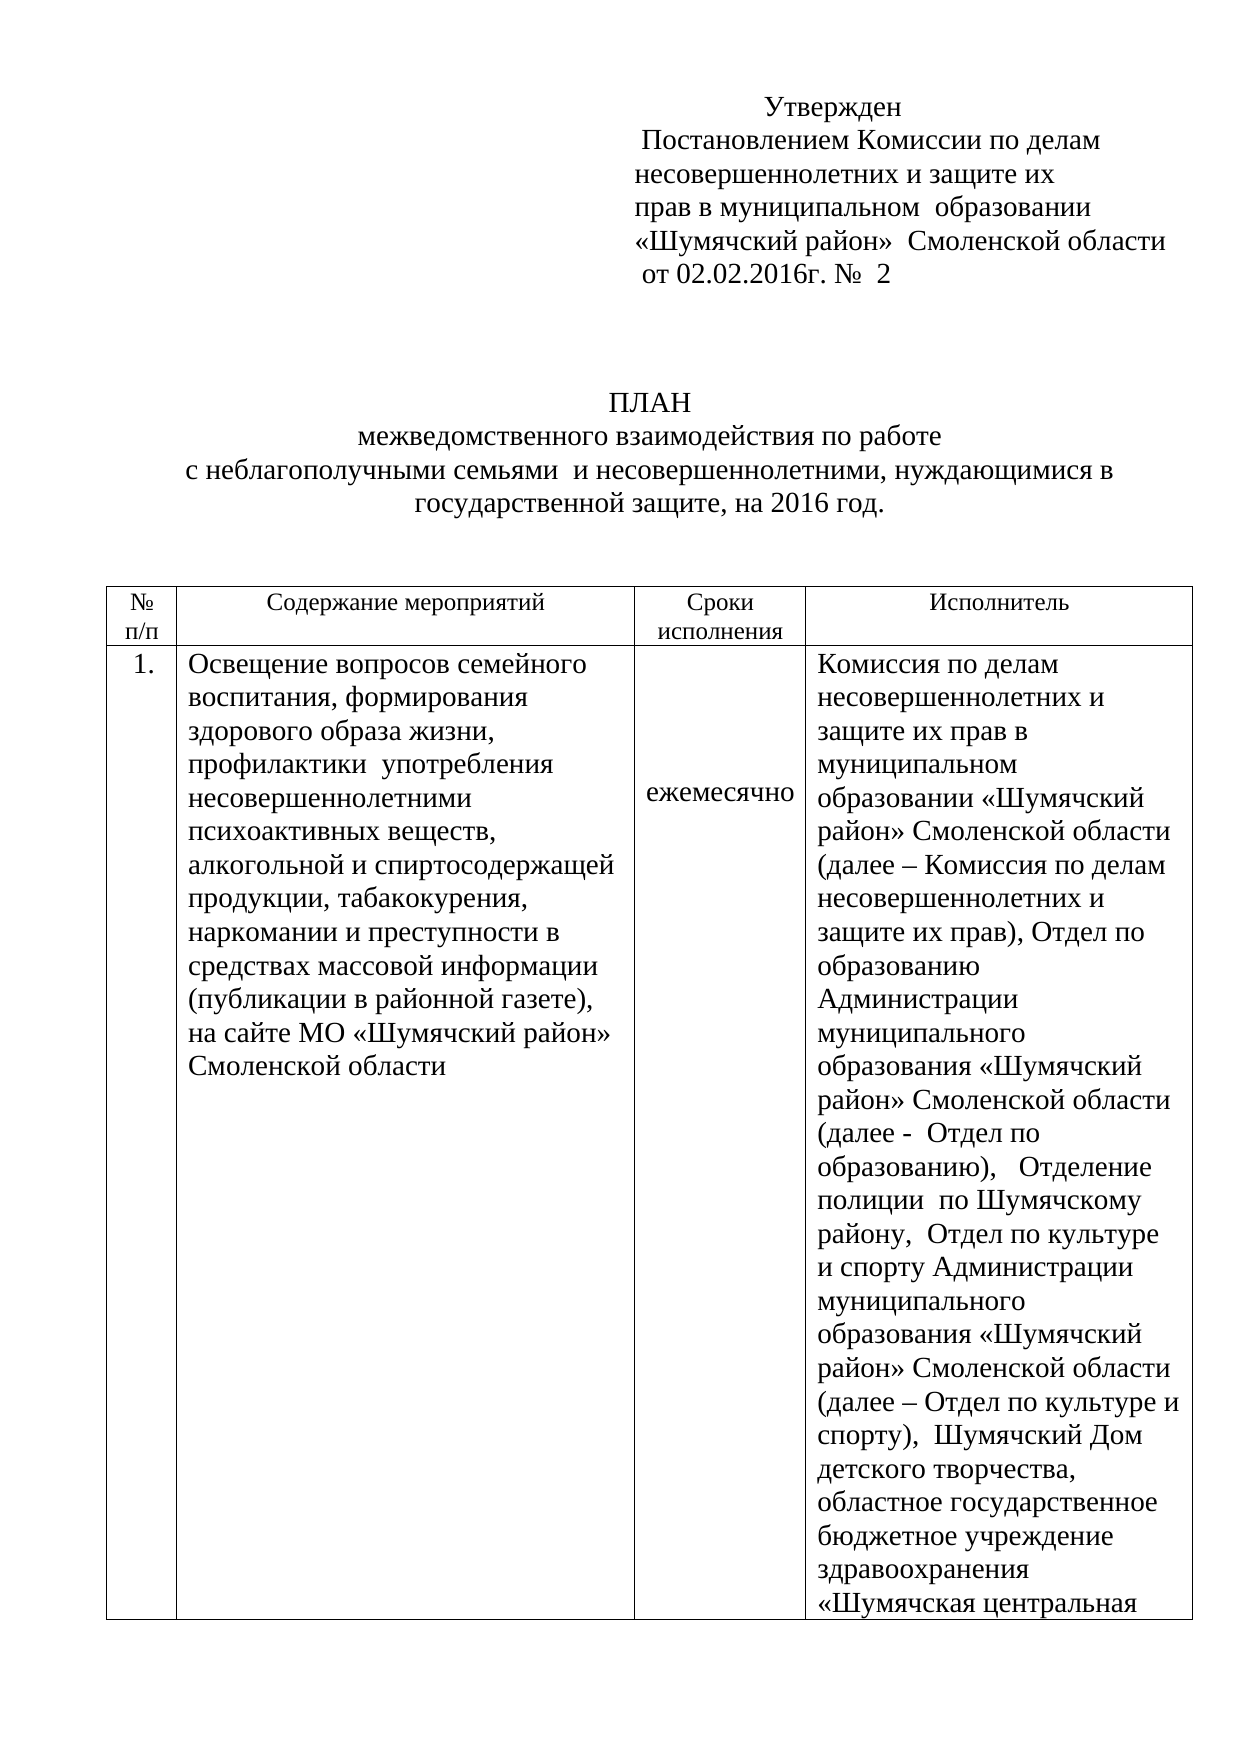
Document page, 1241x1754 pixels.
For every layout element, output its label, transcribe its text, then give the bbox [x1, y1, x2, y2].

text несовершеннолетних и защите их [118, 156, 1181, 189]
table_cell ежемесячно [635, 646, 805, 1618]
text ПЛАН [118, 385, 1181, 418]
table_header № п/п [107, 587, 176, 645]
table_header Сроки исполнения [635, 587, 805, 645]
text Постановлением Комиссии по делам [118, 122, 1181, 156]
text Утвержден [118, 89, 1181, 122]
table_header Исполнитель [806, 587, 1192, 645]
table_cell 1. [107, 646, 176, 1618]
table_header Содержание мероприятий [177, 587, 634, 645]
text межведомственного взаимодействия по работе [118, 418, 1181, 452]
text прав в муниципальном образовании [118, 189, 1181, 223]
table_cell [177, 646, 634, 1618]
text «Шумячский район» Смоленской области [118, 223, 1181, 256]
text от 02.02.2016г. № 2 [118, 256, 1181, 290]
text с неблагополучными семьями и несовершеннолетними, нуждающимися в государственной защите, на 2016 год. [118, 452, 1181, 519]
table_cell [806, 646, 1192, 1618]
